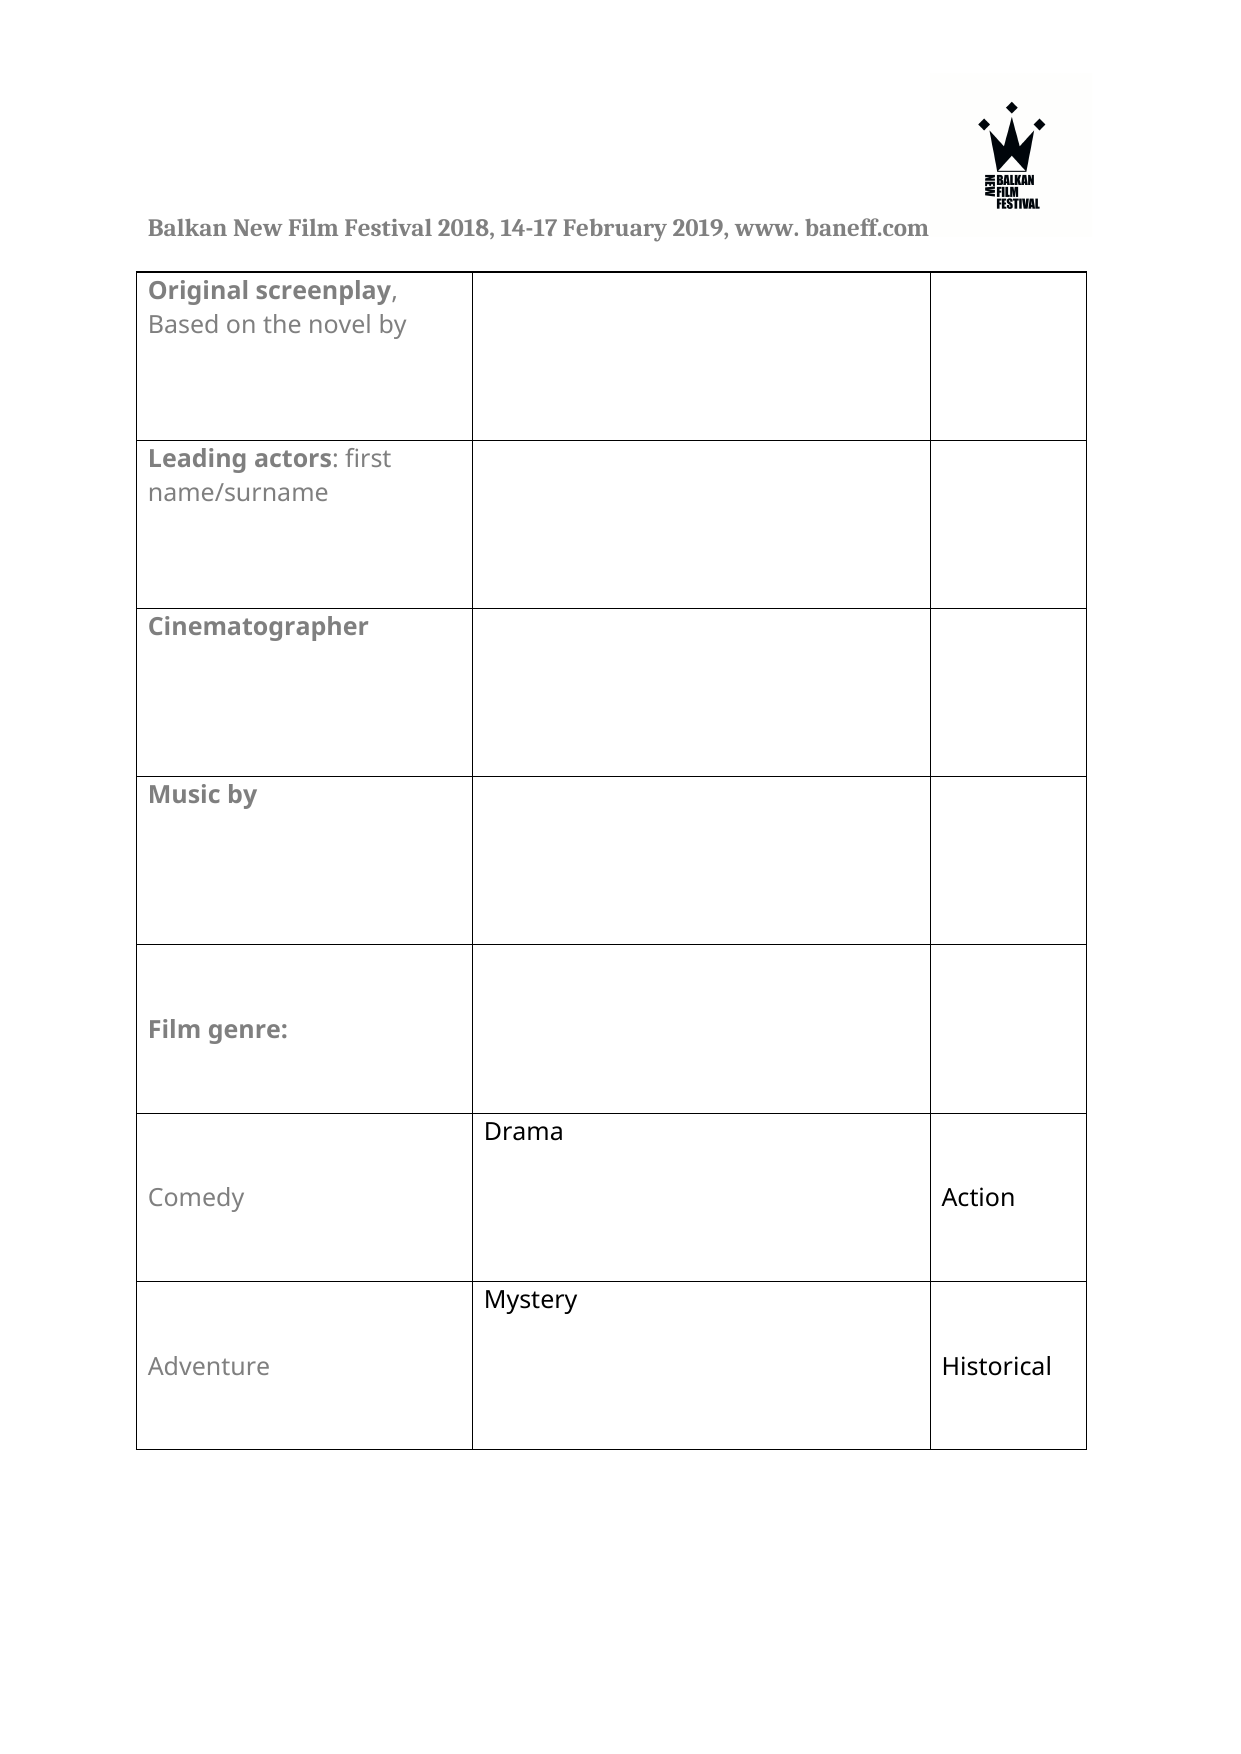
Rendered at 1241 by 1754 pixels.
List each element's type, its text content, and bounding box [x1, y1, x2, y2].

table_cell [931, 273, 1086, 439]
table_cell [931, 441, 1086, 608]
table_cell Adventure [137, 1282, 472, 1449]
table_cell Historical [931, 1282, 1086, 1449]
table_cell [473, 273, 930, 439]
table_cell Music by [137, 777, 472, 944]
table_cell [473, 777, 930, 944]
table_cell [931, 777, 1086, 944]
table_cell Mystery [473, 1282, 930, 1449]
table_cell [931, 609, 1086, 776]
table_cell Drama [473, 1114, 930, 1281]
table_cell Action [931, 1114, 1086, 1281]
table_cell [473, 945, 930, 1112]
table_cell Cinematographer [137, 609, 472, 776]
table_cell Original screenplay, Based on the novel by [137, 273, 472, 439]
table_cell [931, 945, 1086, 1112]
picture [930, 73, 1093, 237]
table_cell [473, 609, 930, 776]
table_cell Film genre: [137, 945, 472, 1112]
table_cell Leading actors: first name/surname [137, 441, 472, 608]
table_cell Comedy [137, 1114, 472, 1281]
table_cell [473, 441, 930, 608]
